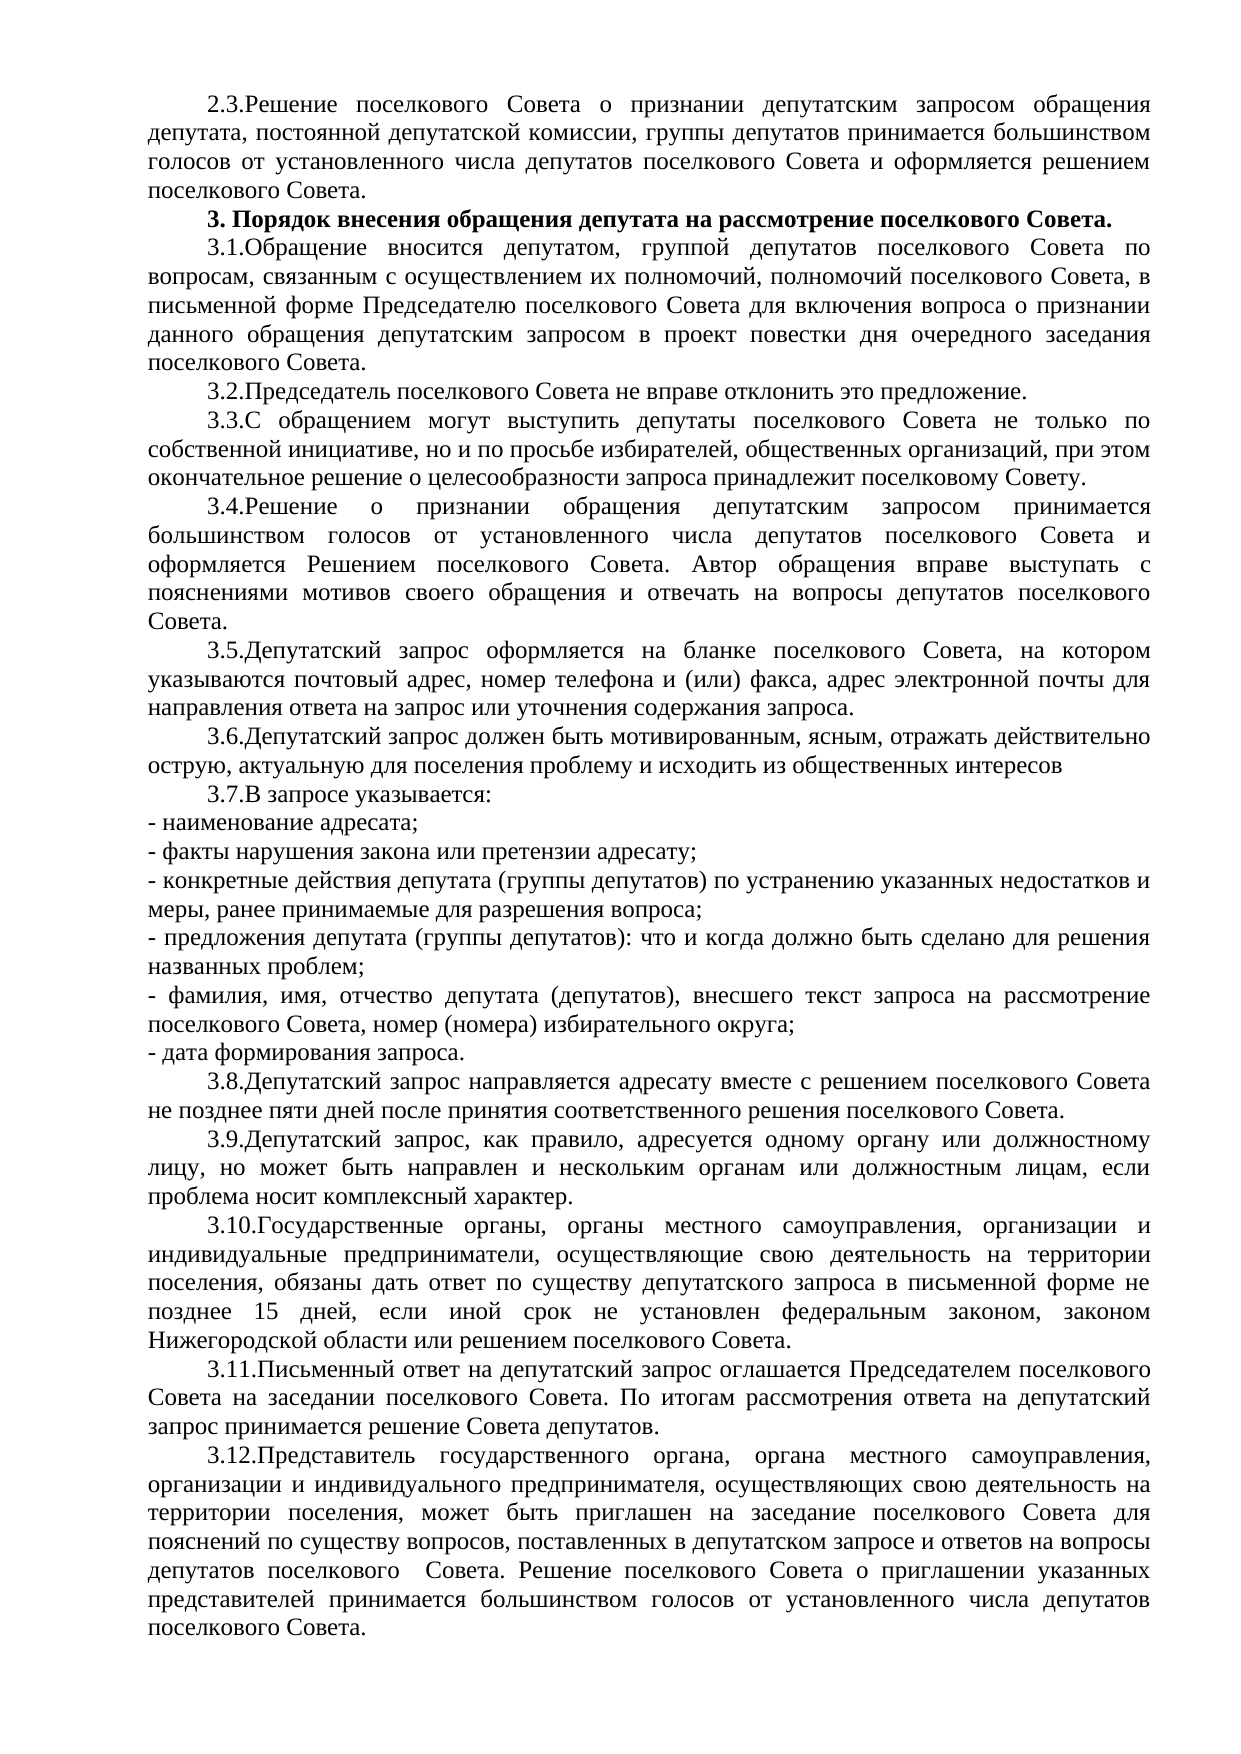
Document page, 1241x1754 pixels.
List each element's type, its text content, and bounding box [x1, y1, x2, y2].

text - дата формирования запроса. [148, 1037, 1152, 1066]
text - конкретные действия депутата (группы депутатов) по устранению указанных недостатков и меры, ранее принимаемые для разрешения вопроса; [148, 865, 1152, 922]
text 3.7.В запросе указывается: [148, 779, 1152, 807]
text 3.8.Депутатский запрос направляется адресату вместе с решением поселкового Совета не позднее пяти дней после принятия соответственного решения поселкового Совета. [148, 1066, 1152, 1124]
text 3.1.Обращение вносится депутатом, группой депутатов поселкового Совета по вопросам, связанным с осуществлением их полномочий, полномочий поселкового Совета, в письменной форме Председателю поселкового Совета для включения вопроса о признании данного обращения депутатским запросом в проект повестки дня очередного заседания поселкового Совета. [148, 232, 1152, 376]
text - наименование адресата; [148, 807, 1152, 836]
text - фамилия, имя, отчество депутата (депутатов), внесшего текст запроса на рассмотрение поселкового Совета, номер (номера) избирательного округа; [148, 980, 1152, 1037]
text 3.2.Председатель поселкового Совета не вправе отклонить это предложение. [148, 376, 1152, 405]
text 3.5.Депутатский запрос оформляется на бланке поселкового Совета, на котором указываются почтовый адрес, номер телефона и (или) факса, адрес электронной почты для направления ответа на запрос или уточнения содержания запроса. [148, 635, 1152, 721]
text 2.3.Решение поселкового Совета о признании депутатским запросом обращения депутата, постоянной депутатской комиссии, группы депутатов принимается большинством голосов от установленного числа депутатов поселкового Совета и оформляется решением поселкового Совета. [148, 89, 1152, 204]
text 3.10.Государственные органы, органы местного самоуправления, организации и индивидуальные предприниматели, осуществляющие свою деятельность на территории поселения, обязаны дать ответ по существу депутатского запроса в письменной форме не позднее 15 дней, если иной срок не установлен федеральным законом, законом Нижегородской области или решением поселкового Совета. [148, 1210, 1152, 1354]
text - предложения депутата (группы депутатов): что и когда должно быть сделано для решения названных проблем; [148, 922, 1152, 980]
text 3.11.Письменный ответ на депутатский запрос оглашается Председателем поселкового Совета на заседании поселкового Совета. По итогам рассмотрения ответа на депутатский запрос принимается решение Совета депутатов. [148, 1354, 1152, 1440]
text 3.6.Депутатский запрос должен быть мотивированным, ясным, отражать действительно острую, актуальную для поселения проблему и исходить из общественных интересов [148, 721, 1152, 779]
text 3.3.С обращением могут выступить депутаты поселкового Совета не только по собственной инициативе, но и по просьбе избирателей, общественных организаций, при этом окончательное решение о целесообразности запроса принадлежит поселковому Совету. [148, 405, 1152, 491]
text 3.9.Депутатский запрос, как правило, адресуется одному органу или должностному лицу, но может быть направлен и нескольким органам или должностным лицам, если проблема носит комплексный характер. [148, 1124, 1152, 1210]
text 3.12.Представитель государственного органа, органа местного самоуправления, организации и индивидуального предпринимателя, осуществляющих свою деятельность на территории поселения, может быть приглашен на заседание поселкового Совета для пояснений по существу вопросов, поставленных в депутатском запросе и ответов на вопросы депутатов поселкового Совета. Решение поселкового Совета о приглашении указанных представителей принимается большинством голосов от установленного числа депутатов поселкового Совета. [148, 1440, 1152, 1641]
text 3. Порядок внесения обращения депутата на рассмотрение поселкового Совета. [148, 204, 1152, 232]
text 3.4.Решение о признании обращения депутатским запросом принимается большинством голосов от установленного числа депутатов поселкового Совета и оформляется Решением поселкового Совета. Автор обращения вправе выступать с пояснениями мотивов своего обращения и отвечать на вопросы депутатов поселкового Совета. [148, 491, 1152, 635]
text - факты нарушения закона или претензии адресату; [148, 836, 1152, 865]
